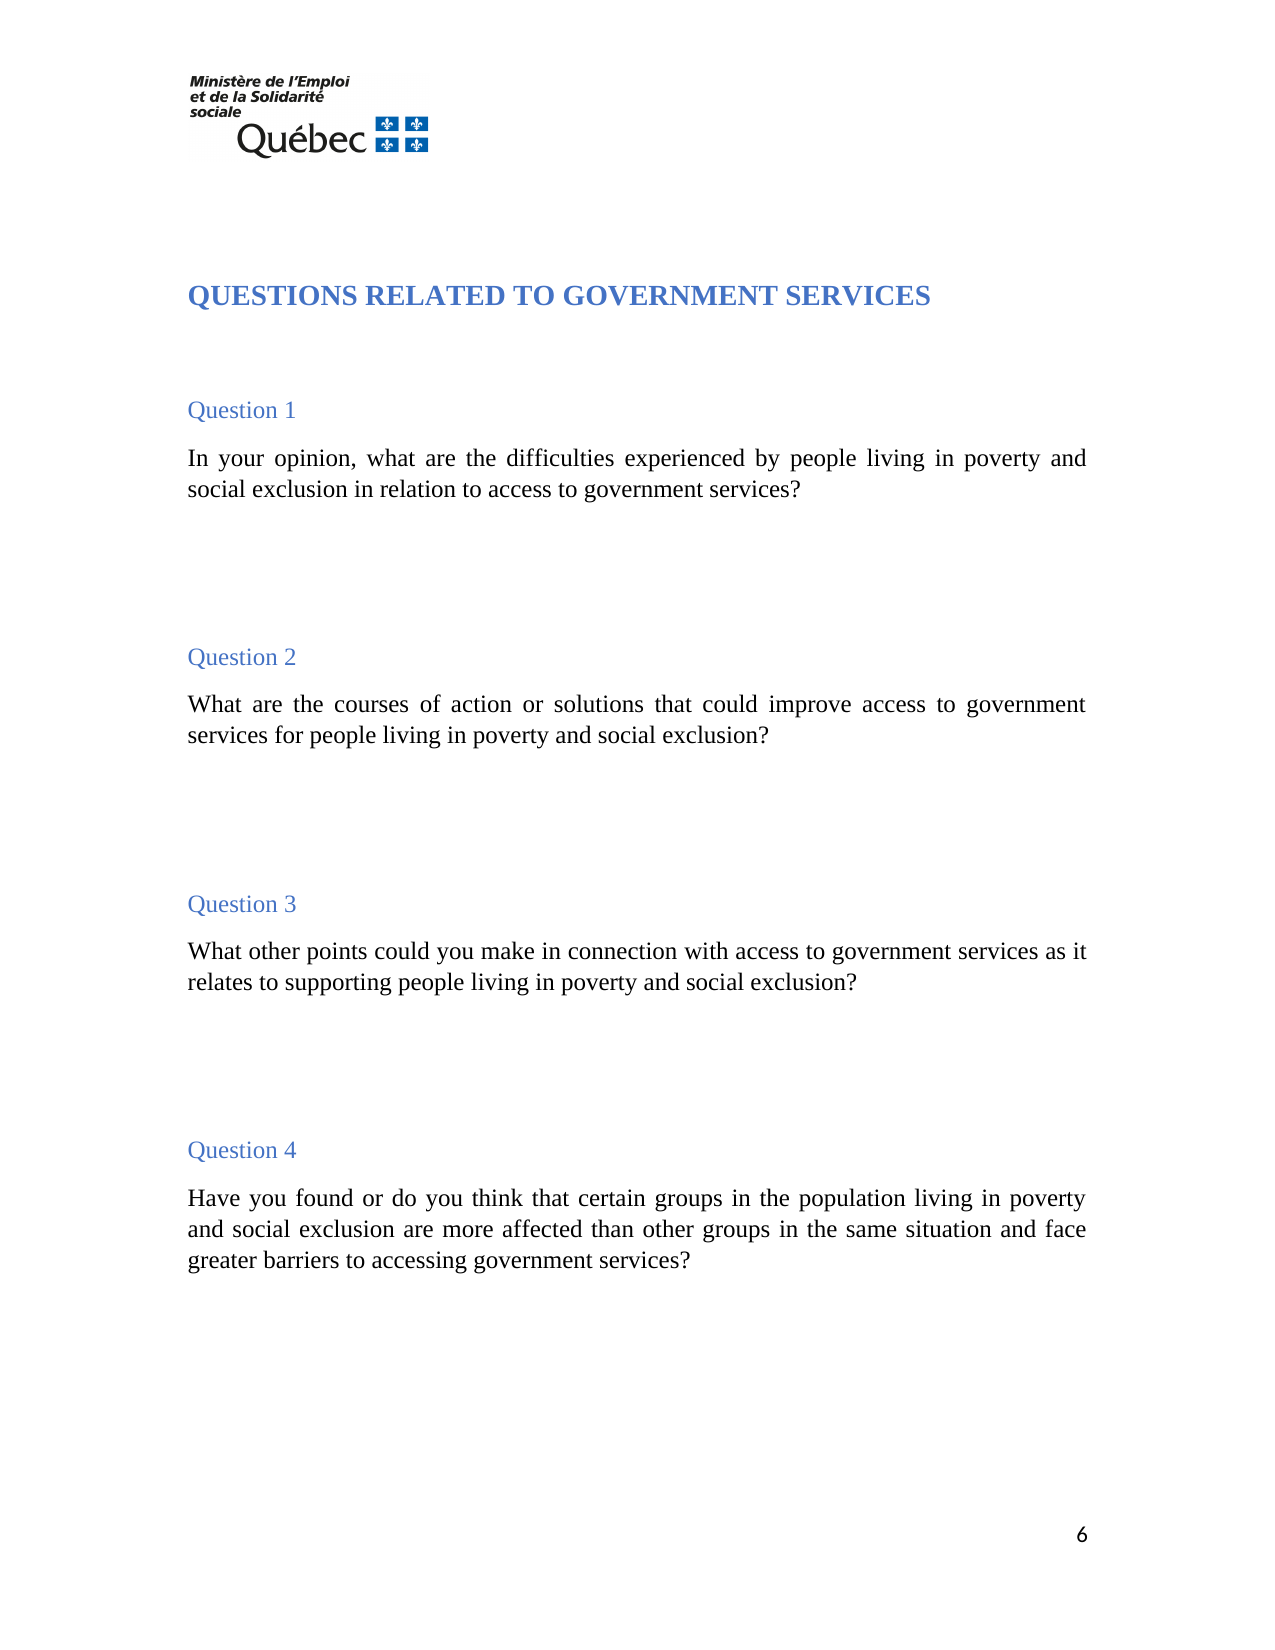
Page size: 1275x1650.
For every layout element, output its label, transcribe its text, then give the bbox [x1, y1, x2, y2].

text QUESTIONS RELATED TO GOVERNMENT SERVICES [187, 278, 1087, 311]
text Question 3 [187, 889, 1087, 917]
text In your opinion, what are the difficulties experienced by people living in poverty and social exclusion in relation to access to government services? [187, 443, 1087, 502]
text What are the courses of action or solutions that could improve access to government services for people living in poverty and social exclusion? [187, 689, 1087, 749]
picture [187, 73, 431, 162]
text Have you found or do you think that certain groups in the population living in poverty and social exclusion are more affected than other groups in the same situation and face greater barriers to accessing government services? [187, 1183, 1087, 1274]
text What other points could you make in connection with access to government services as it relates to supporting people living in poverty and social exclusion? [187, 936, 1087, 996]
text Question 4 [187, 1136, 1087, 1164]
text Question 1 [187, 395, 1087, 424]
text Question 2 [187, 642, 1087, 671]
